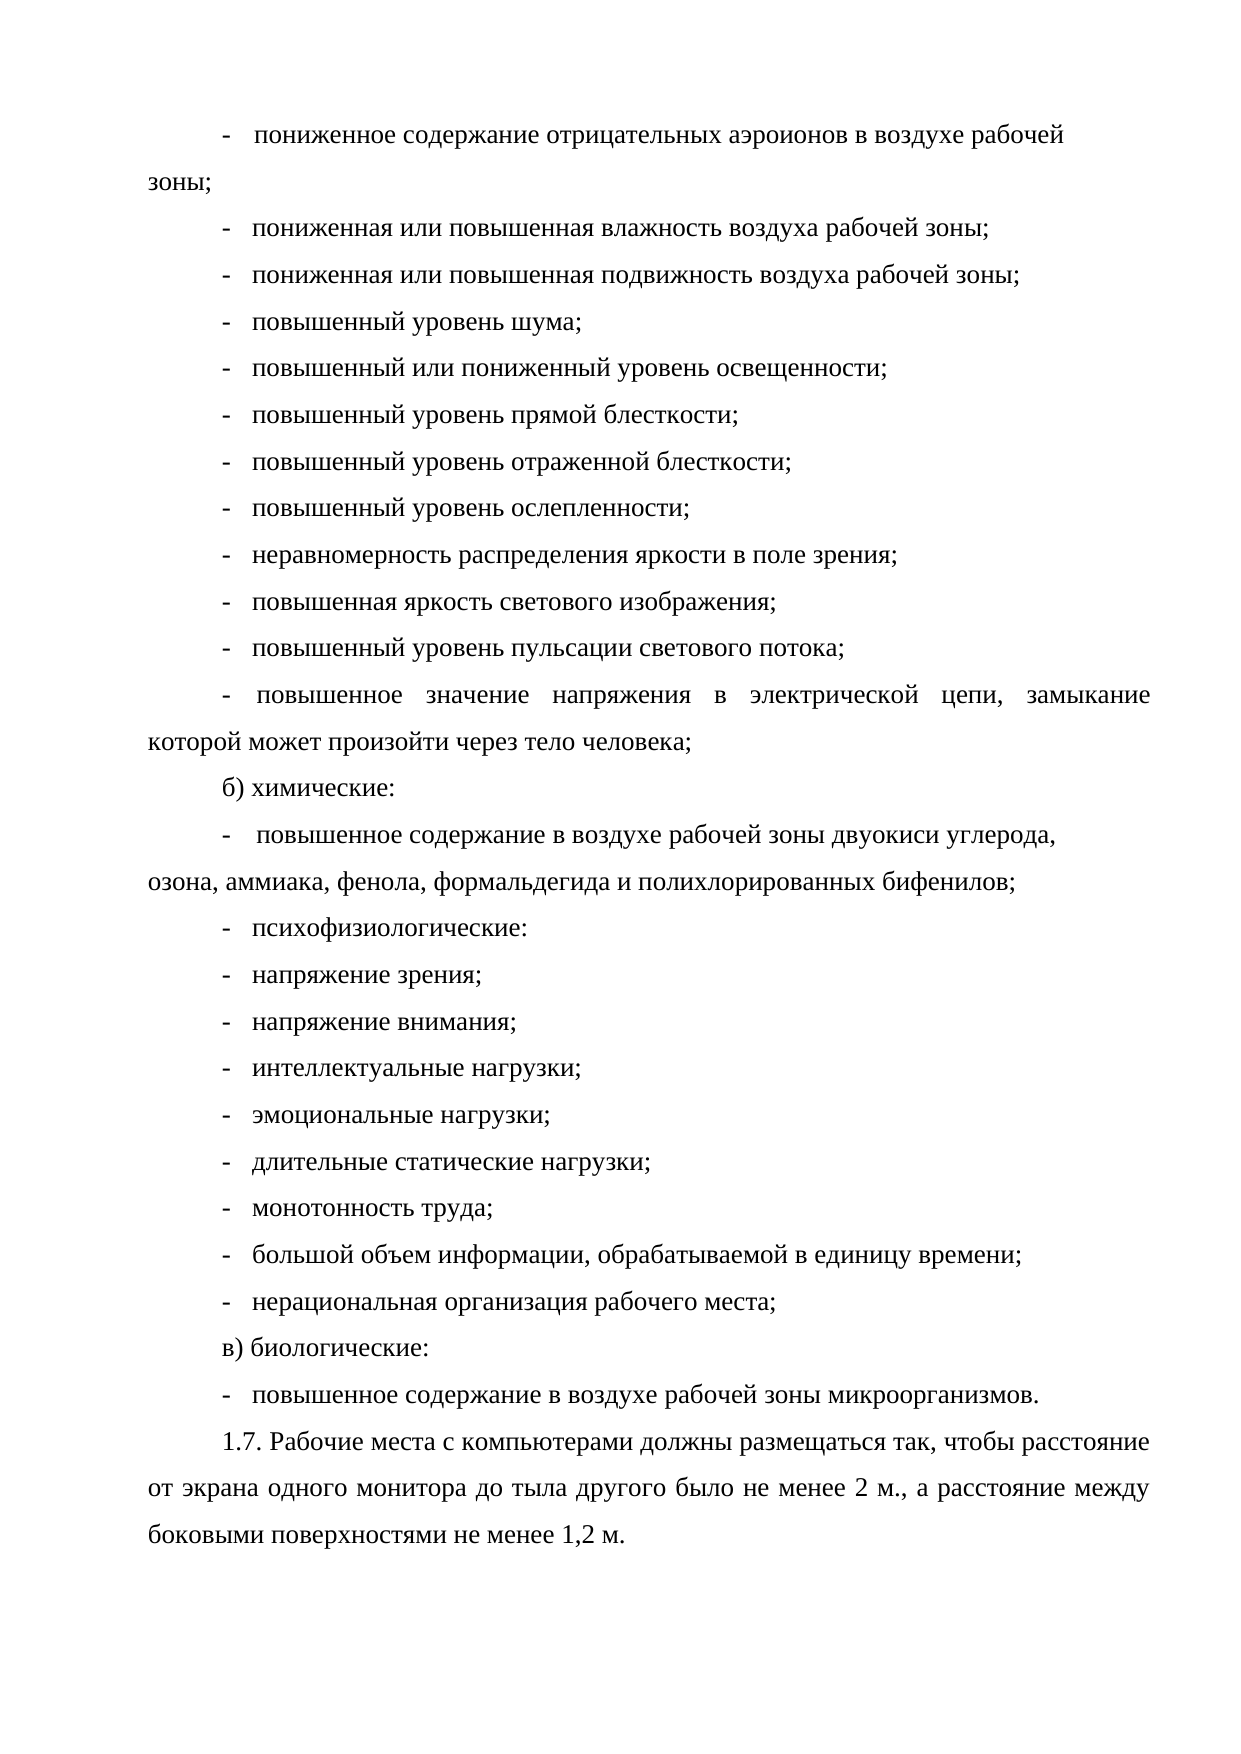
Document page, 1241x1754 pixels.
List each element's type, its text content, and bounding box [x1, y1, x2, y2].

list повышенная яркость светового изображения; [148, 585, 1152, 616]
list монотонность труда; [148, 1191, 1152, 1223]
list повышенное содержание в воздухе рабочей зоны микроорганизмов. [148, 1378, 1152, 1409]
list длительные статические нагрузки; [148, 1145, 1152, 1176]
list повышенный уровень пульсации светового потока; [148, 631, 1152, 663]
list повышенный или пониженный уровень освещенности; [148, 351, 1152, 383]
list повышенный уровень отраженной блесткости; [148, 445, 1152, 476]
list напряжение внимания; [148, 1005, 1152, 1036]
list эмоциональные нагрузки; [148, 1098, 1152, 1129]
list пониженное содержание отрицательных аэроионов в воздухе рабочей [148, 118, 1152, 149]
list неравномерность распределения яркости в поле зрения; [148, 538, 1152, 569]
list психофизиологические: [148, 911, 1152, 943]
list пониженная или повышенная подвижность воздуха рабочей зоны; [148, 258, 1152, 289]
list повышенное значение напряжения в электрической цепи, замыкание которой может произойти через тело человека; [148, 678, 1152, 756]
list большой объем информации, обрабатываемой в единицу времени; [148, 1238, 1152, 1269]
text озона, аммиака, фенола, формальдегида и полихлорированных бифенилов; [148, 865, 1152, 896]
list интеллектуальные нагрузки; [148, 1051, 1152, 1083]
list повышенный уровень прямой блесткости; [148, 398, 1152, 429]
text б) химические: [148, 771, 1152, 803]
list повышенный уровень шума; [148, 305, 1152, 336]
list повышенное содержание в воздухе рабочей зоны двуокиси углерода, [148, 818, 1152, 849]
list напряжение зрения; [148, 958, 1152, 989]
list пониженная или повышенная влажность воздуха рабочей зоны; [148, 211, 1152, 243]
text зоны; [148, 165, 1152, 196]
list повышенный уровень ослепленности; [148, 491, 1152, 523]
list нерациональная организация рабочего места; [148, 1285, 1152, 1316]
text в) биологические: [148, 1331, 1152, 1363]
text 1.7. Рабочие места с компьютерами должны размещаться так, чтобы расстояние от экрана одного монитора до тыла другого было не менее 2 м., а расстояние между боковыми поверхностями не менее 1,2 м. [148, 1425, 1152, 1549]
